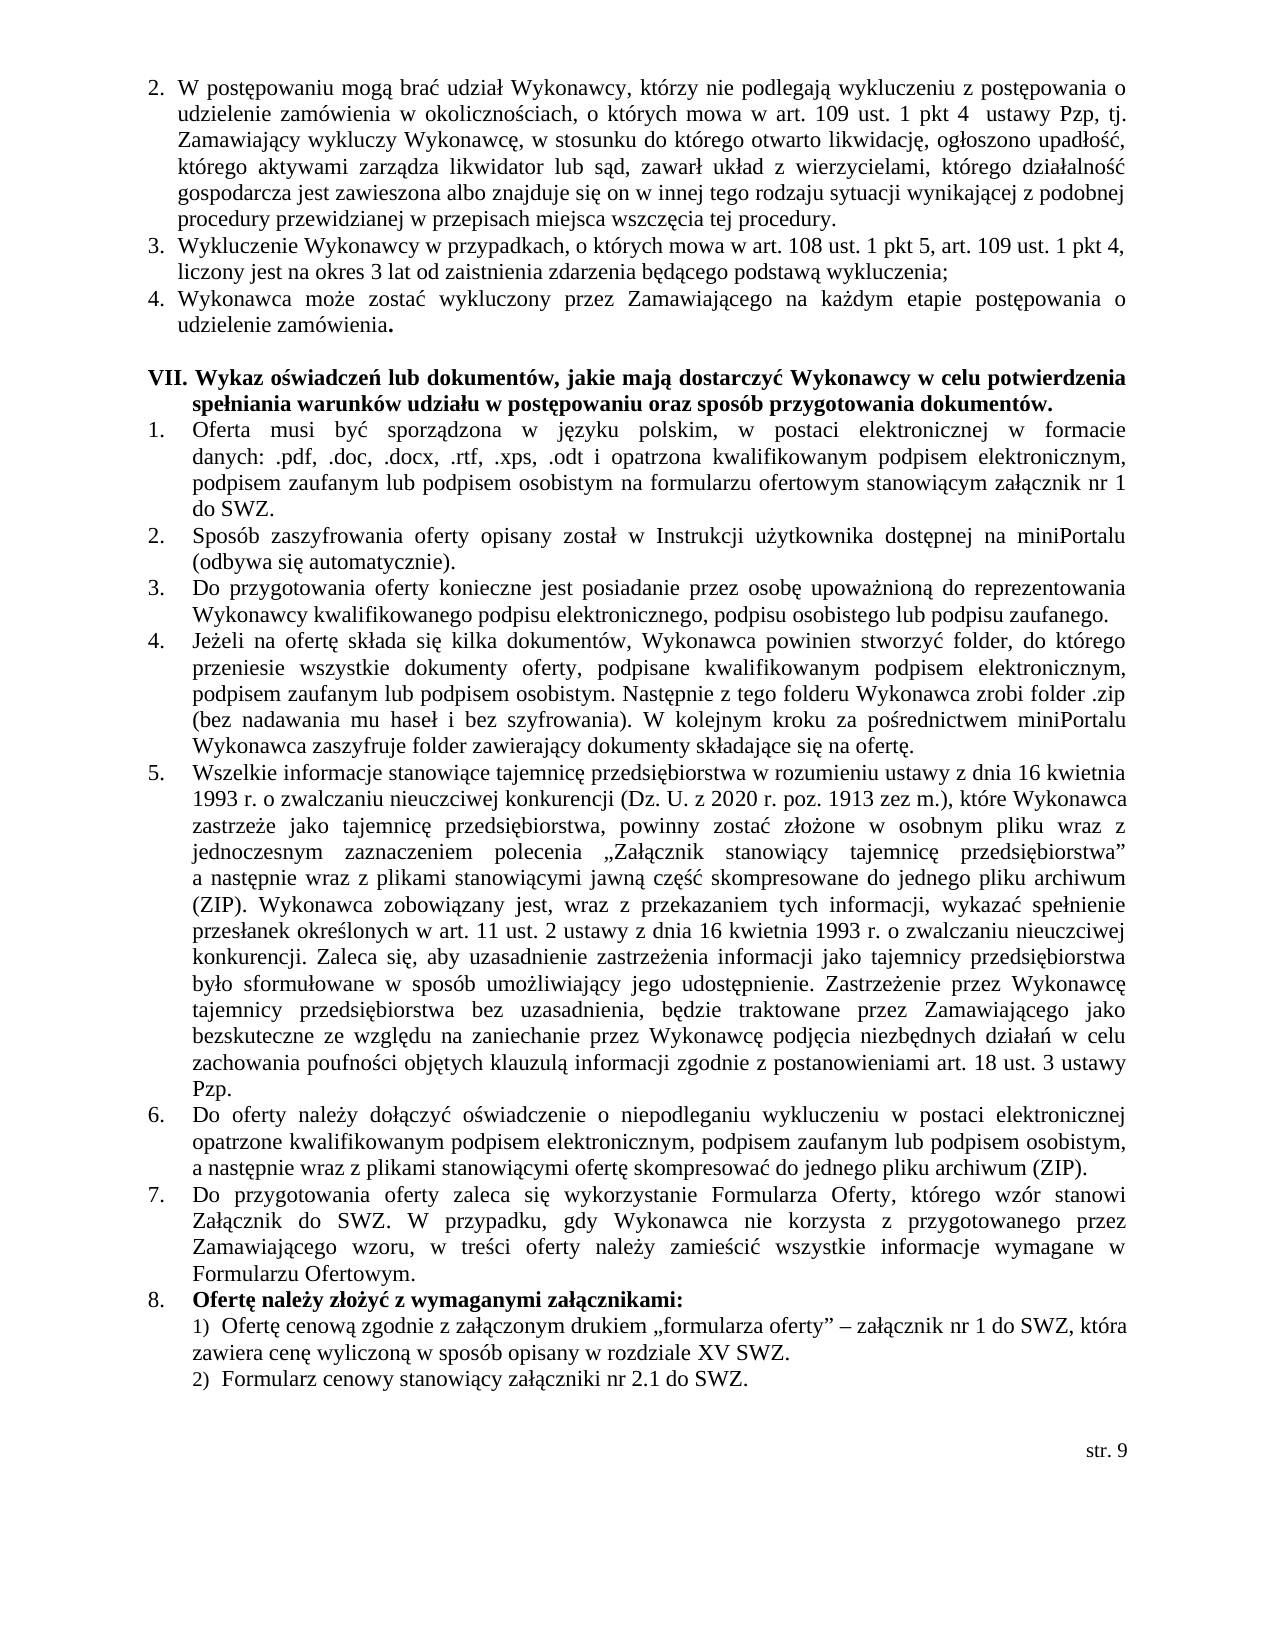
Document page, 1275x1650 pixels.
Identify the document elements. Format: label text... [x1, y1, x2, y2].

list Formularz cenowy stanowiący załączniki nr 2.1 do SWZ. [192, 1365, 1127, 1391]
list Ofertę cenową zgodnie z załączonym drukiem „formularza oferty” – załącznik nr 1 do SWZ, która zawiera cenę wyliczoną w sposób opisany w rozdziale XV SWZ. [192, 1312, 1127, 1365]
list Sposób zaszyfrowania oferty opisany został w Instrukcji użytkownika dostępnej na miniPortalu (odbywa się automatycznie). [148, 522, 1127, 574]
list Ofertę należy złożyć z wymaganymi załącznikami: [148, 1286, 1127, 1312]
text VII. Wykaz oświadczeń lub dokumentów, jakie mają dostarczyć Wykonawcy w celu potwierdzenia spełniania warunków udziału w postępowaniu oraz sposób przygotowania dokumentów. [148, 364, 1127, 416]
list Wykonawca może zostać wykluczony przez Zamawiającego na każdym etapie postępowania o udzielenie zamówienia. [148, 284, 1127, 337]
list Do przygotowania oferty konieczne jest posiadanie przez osobę upoważnioną do reprezentowania Wykonawcy kwalifikowanego podpisu elektronicznego, podpisu osobistego lub podpisu zaufanego. [148, 574, 1127, 627]
list Do oferty należy dołączyć oświadczenie o niepodleganiu wykluczeniu w postaci elektronicznej opatrzone kwalifikowanym podpisem elektronicznym, podpisem zaufanym lub podpisem osobistym, a następnie wraz z plikami stanowiącymi ofertę skompresować do jednego pliku archiwum (ZIP). [148, 1102, 1127, 1181]
list Jeżeli na ofertę składa się kilka dokumentów, Wykonawca powinien stworzyć folder, do którego przeniesie wszystkie dokumenty oferty, podpisane kwalifikowanym podpisem elektronicznym, podpisem zaufanym lub podpisem osobistym. Następnie z tego folderu Wykonawca zrobi folder .zip (bez nadawania mu haseł i bez szyfrowania). W kolejnym kroku za pośrednictwem miniPortalu Wykonawca zaszyfruje folder zawierający dokumenty składające się na ofertę. [148, 627, 1127, 759]
list Oferta musi być sporządzona w języku polskim, w postaci elektronicznej w formacie danych: .pdf, .doc, .docx, .rtf, .xps, .odt i opatrzona kwalifikowanym podpisem elektronicznym, podpisem zaufanym lub podpisem osobistym na formularzu ofertowym stanowiącym załącznik nr 1 do SWZ. [148, 416, 1127, 522]
list W postępowaniu mogą brać udział Wykonawcy, którzy nie podlegają wykluczeniu z postępowania o udzielenie zamówienia w okolicznościach, o których mowa w art. 109 ust. 1 pkt 4 ustawy Pzp, tj. Zamawiający wykluczy Wykonawcę, w stosunku do którego otwarto likwidację, ogłoszono upadłość, którego aktywami zarządza likwidator lub sąd, zawarł układ z wierzycielami, którego działalność gospodarcza jest zawieszona albo znajduje się on w innej tego rodzaju sytuacji wynikającej z podobnej procedury przewidzianej w przepisach miejsca wszczęcia tej procedury. [148, 74, 1127, 232]
list Wykluczenie Wykonawcy w przypadkach, o których mowa w art. 108 ust. 1 pkt 5, art. 109 ust. 1 pkt 4, liczony jest na okres 3 lat od zaistnienia zdarzenia będącego podstawą wykluczenia; [148, 232, 1127, 284]
list Wszelkie informacje stanowiące tajemnicę przedsiębiorstwa w rozumieniu ustawy z dnia 16 kwietnia 1993 r. o zwalczaniu nieuczciwej konkurencji (Dz. U. z 2020 r. poz. 1913 zez m.), które Wykonawca zastrzeże jako tajemnicę przedsiębiorstwa, powinny zostać złożone w osobnym pliku wraz z jednoczesnym zaznaczeniem polecenia „Załącznik stanowiący tajemnicę przedsiębiorstwa” a następnie wraz z plikami stanowiącymi jawną część skompresowane do jednego pliku archiwum (ZIP). Wykonawca zobowiązany jest, wraz z przekazaniem tych informacji, wykazać spełnienie przesłanek określonych w art. 11 ust. 2 ustawy z dnia 16 kwietnia 1993 r. o zwalczaniu nieuczciwej konkurencji. Zaleca się, aby uzasadnienie zastrzeżenia informacji jako tajemnicy przedsiębiorstwa było sformułowane w sposób umożliwiający jego udostępnienie. Zastrzeżenie przez Wykonawcę tajemnicy przedsiębiorstwa bez uzasadnienia, będzie traktowane przez Zamawiającego jako bezskuteczne ze względu na zaniechanie przez Wykonawcę podjęcia niezbędnych działań w celu zachowania poufności objętych klauzulą informacji zgodnie z postanowieniami art. 18 ust. 3 ustawy Pzp. [148, 759, 1127, 1102]
list Do przygotowania oferty zaleca się wykorzystanie Formularza Oferty, którego wzór stanowi Załącznik do SWZ. W przypadku, gdy Wykonawca nie korzysta z przygotowanego przez Zamawiającego wzoru, w treści oferty należy zamieścić wszystkie informacje wymagane w Formularzu Ofertowym. [148, 1181, 1127, 1286]
